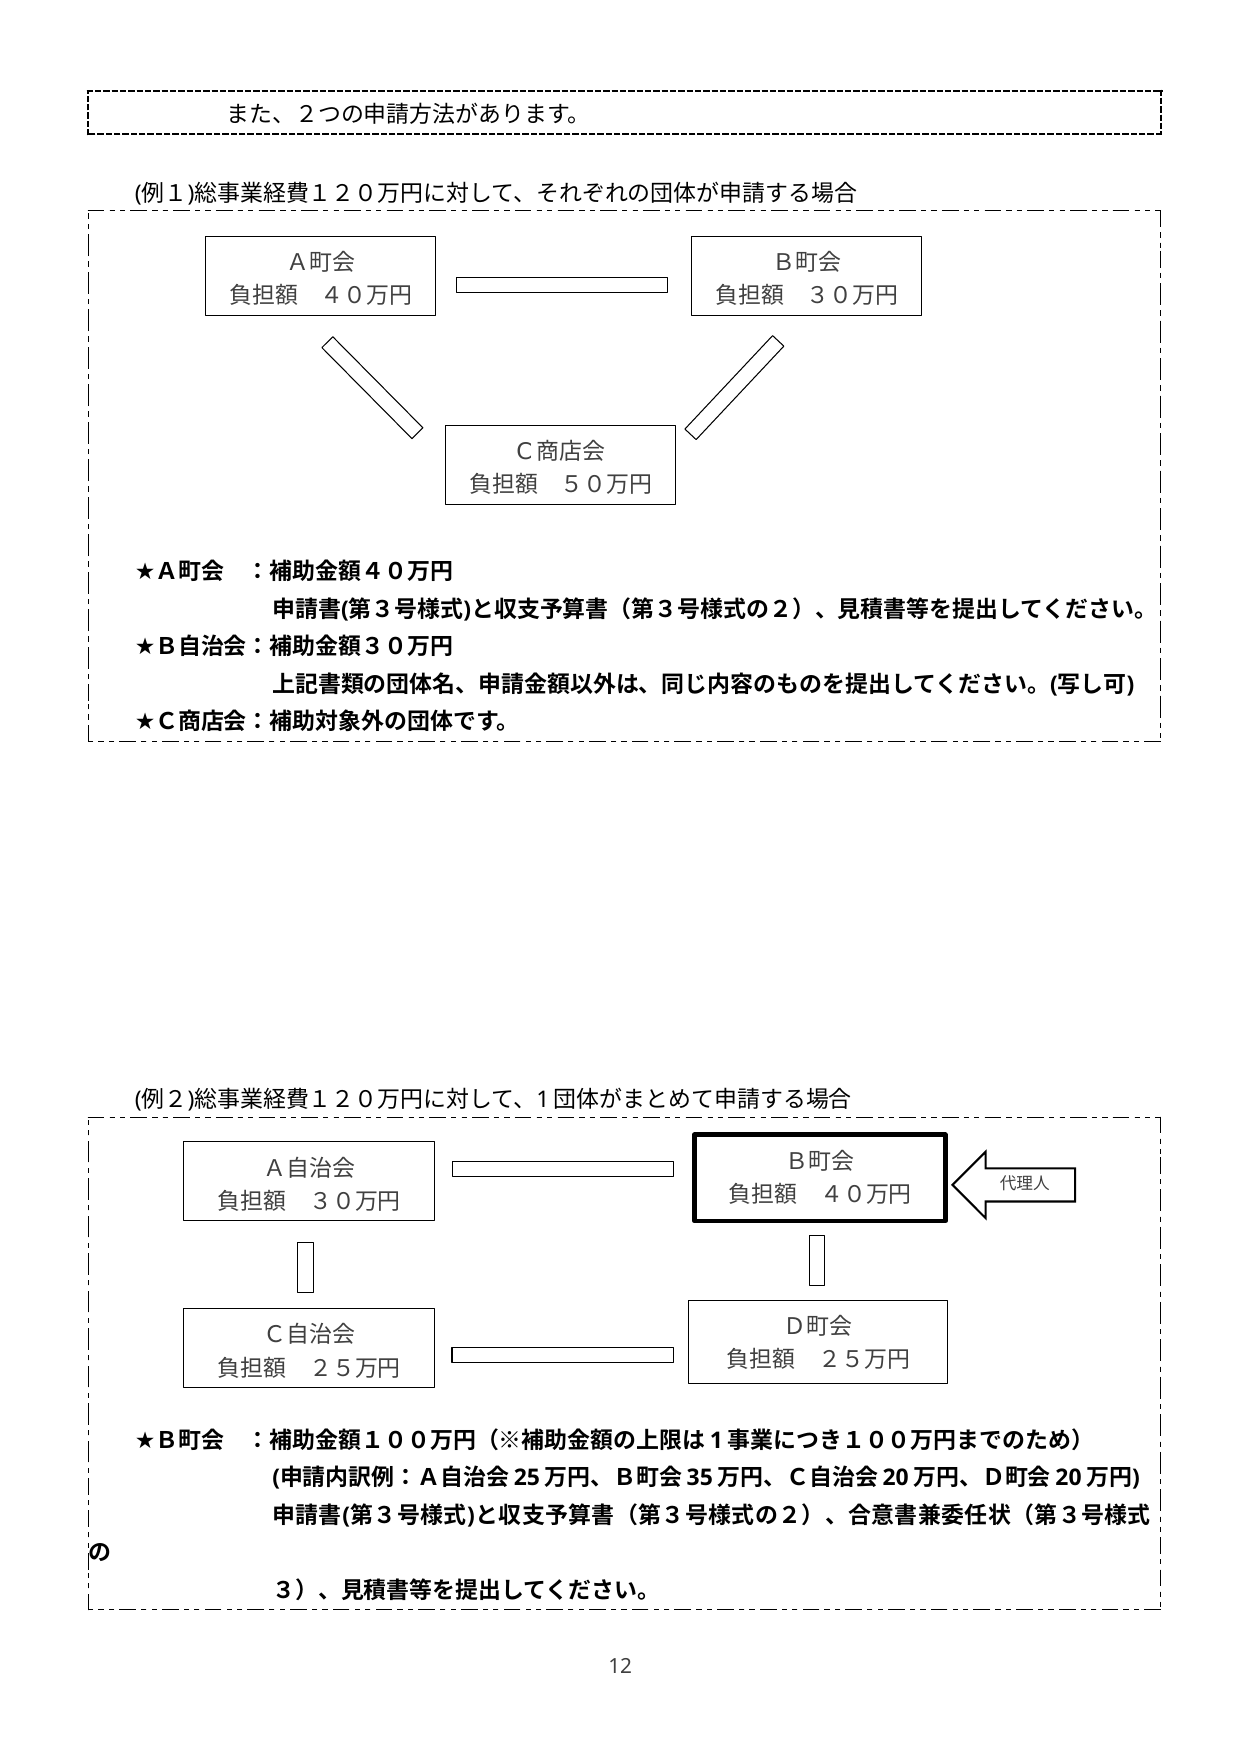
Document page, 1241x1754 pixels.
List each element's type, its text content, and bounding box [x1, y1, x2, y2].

text (例２)総事業経費１２０万円に対して、1団体がまとめて申請する場合 [89, 1079, 1152, 1117]
text ★Ｂ自治会：補助金額３０万円 [89, 626, 1152, 663]
text ３）、見積書等を提出してください。 [88, 1567, 1161, 1610]
text (申請内訳例：Ａ自治会25万円、Ｂ町会35万円、Ｃ自治会20万円、Ｄ町会20万円) [89, 1457, 1152, 1495]
text ★Ｃ商店会：補助対象外の団体です。 [88, 698, 1161, 742]
text また、２つの申請方法があります。 [87, 89, 1162, 135]
text 上記書類の団体名、申請金額以外は、同じ内容のものを提出してください。(写し可) [89, 663, 1152, 698]
text (例１)総事業経費１２０万円に対して、それぞれの団体が申請する場合 [89, 173, 1152, 210]
text 申請書(第３号様式)と収支予算書（第３号様式の２）、合意書兼委任状（第３号様式の [89, 1495, 1152, 1567]
text 申請書(第３号様式)と収支予算書（第３号様式の２）、見積書等を提出してください。 [89, 588, 1152, 626]
text ★Ａ町会 ：補助金額４０万円 [89, 551, 1152, 588]
text ★Ｂ町会 ：補助金額１００万円（※補助金額の上限は1事業につき１００万円までのため） [89, 1420, 1152, 1457]
